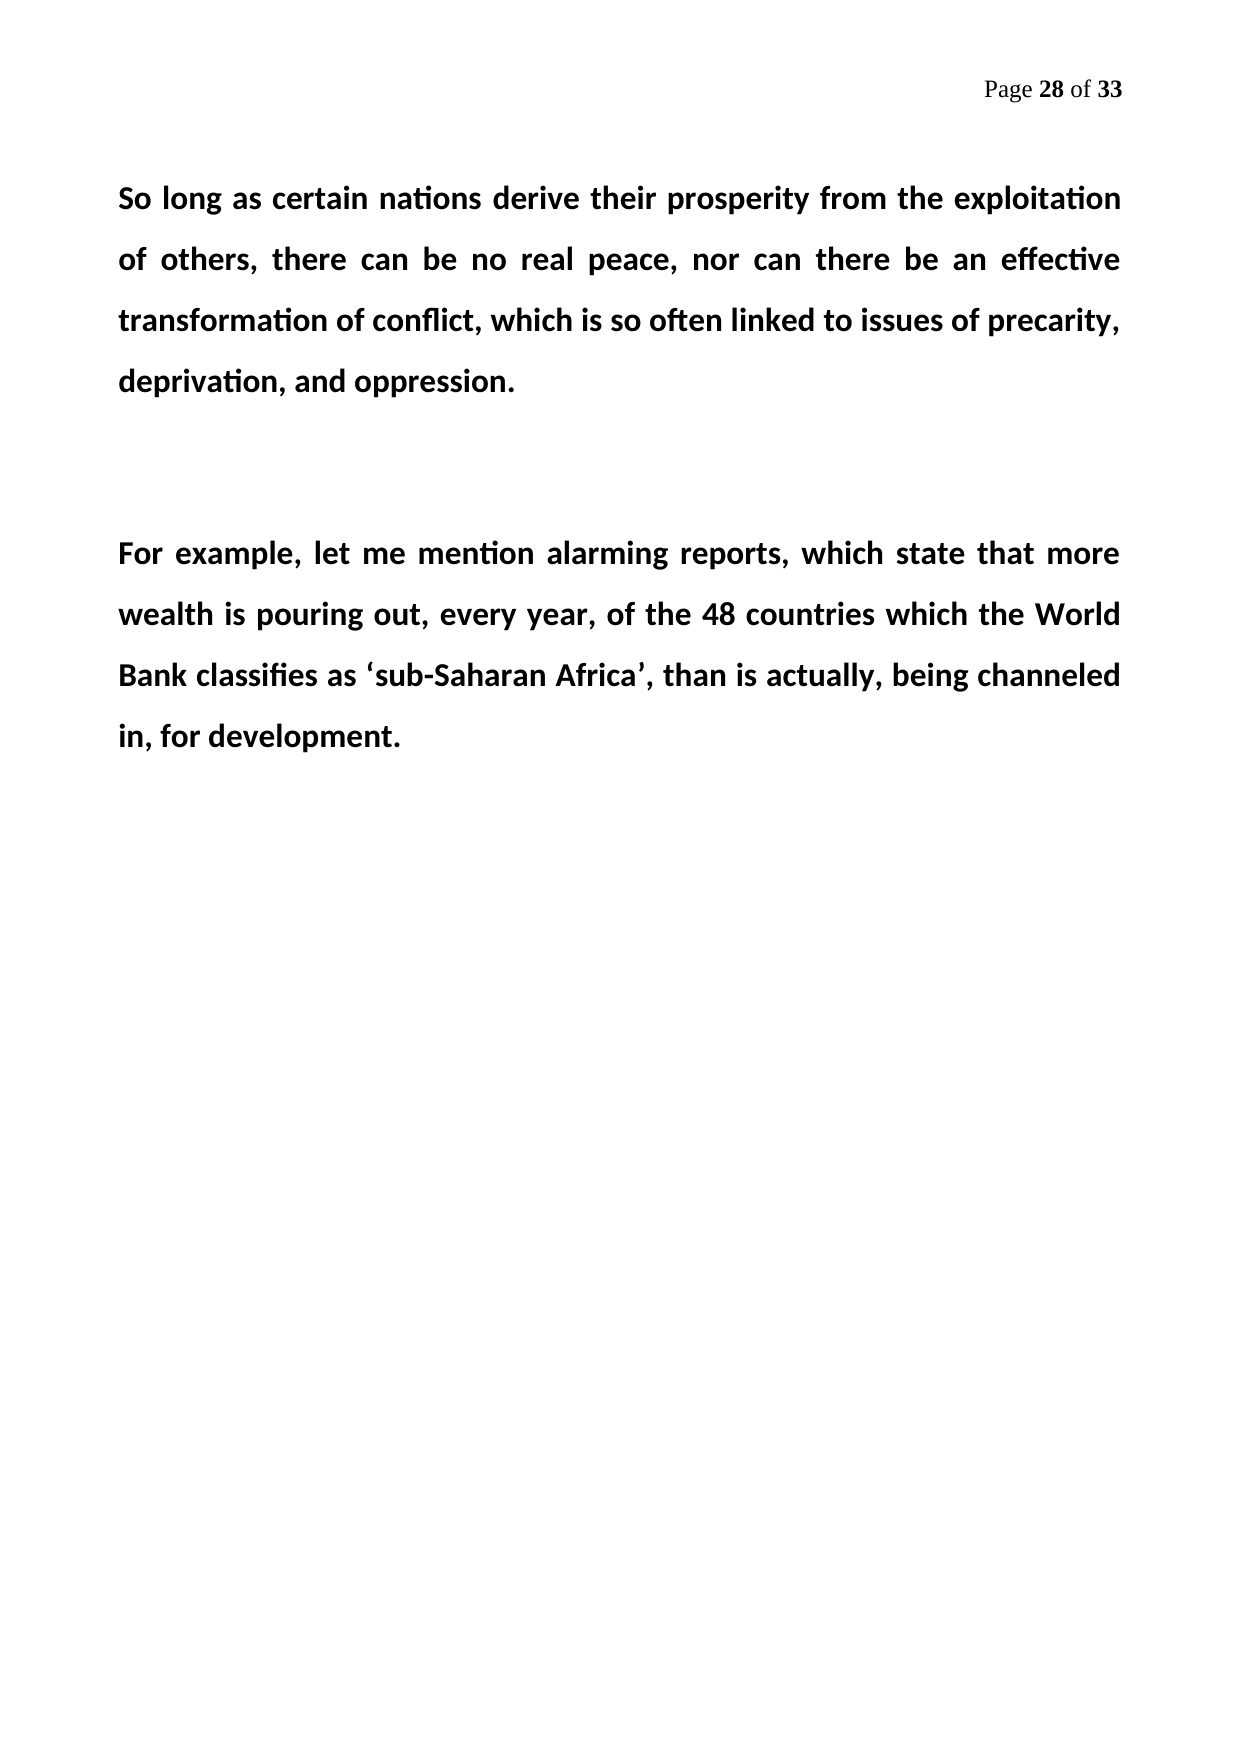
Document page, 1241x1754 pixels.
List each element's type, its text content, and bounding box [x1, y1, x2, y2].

text For example, let me mention alarming reports, which state that more wealth is pouring out, every year, of the 48 countries which the World Bank classifies as ‘sub-Saharan Africa’, than is actually, being channeled in, for development. [118, 532, 1122, 756]
text So long as certain nations derive their prosperity from the exploitation of others, there can be no real peace, nor can there be an effective transformation of conflict, which is so often linked to issues of precarity, deprivation, and oppression. [118, 177, 1122, 401]
